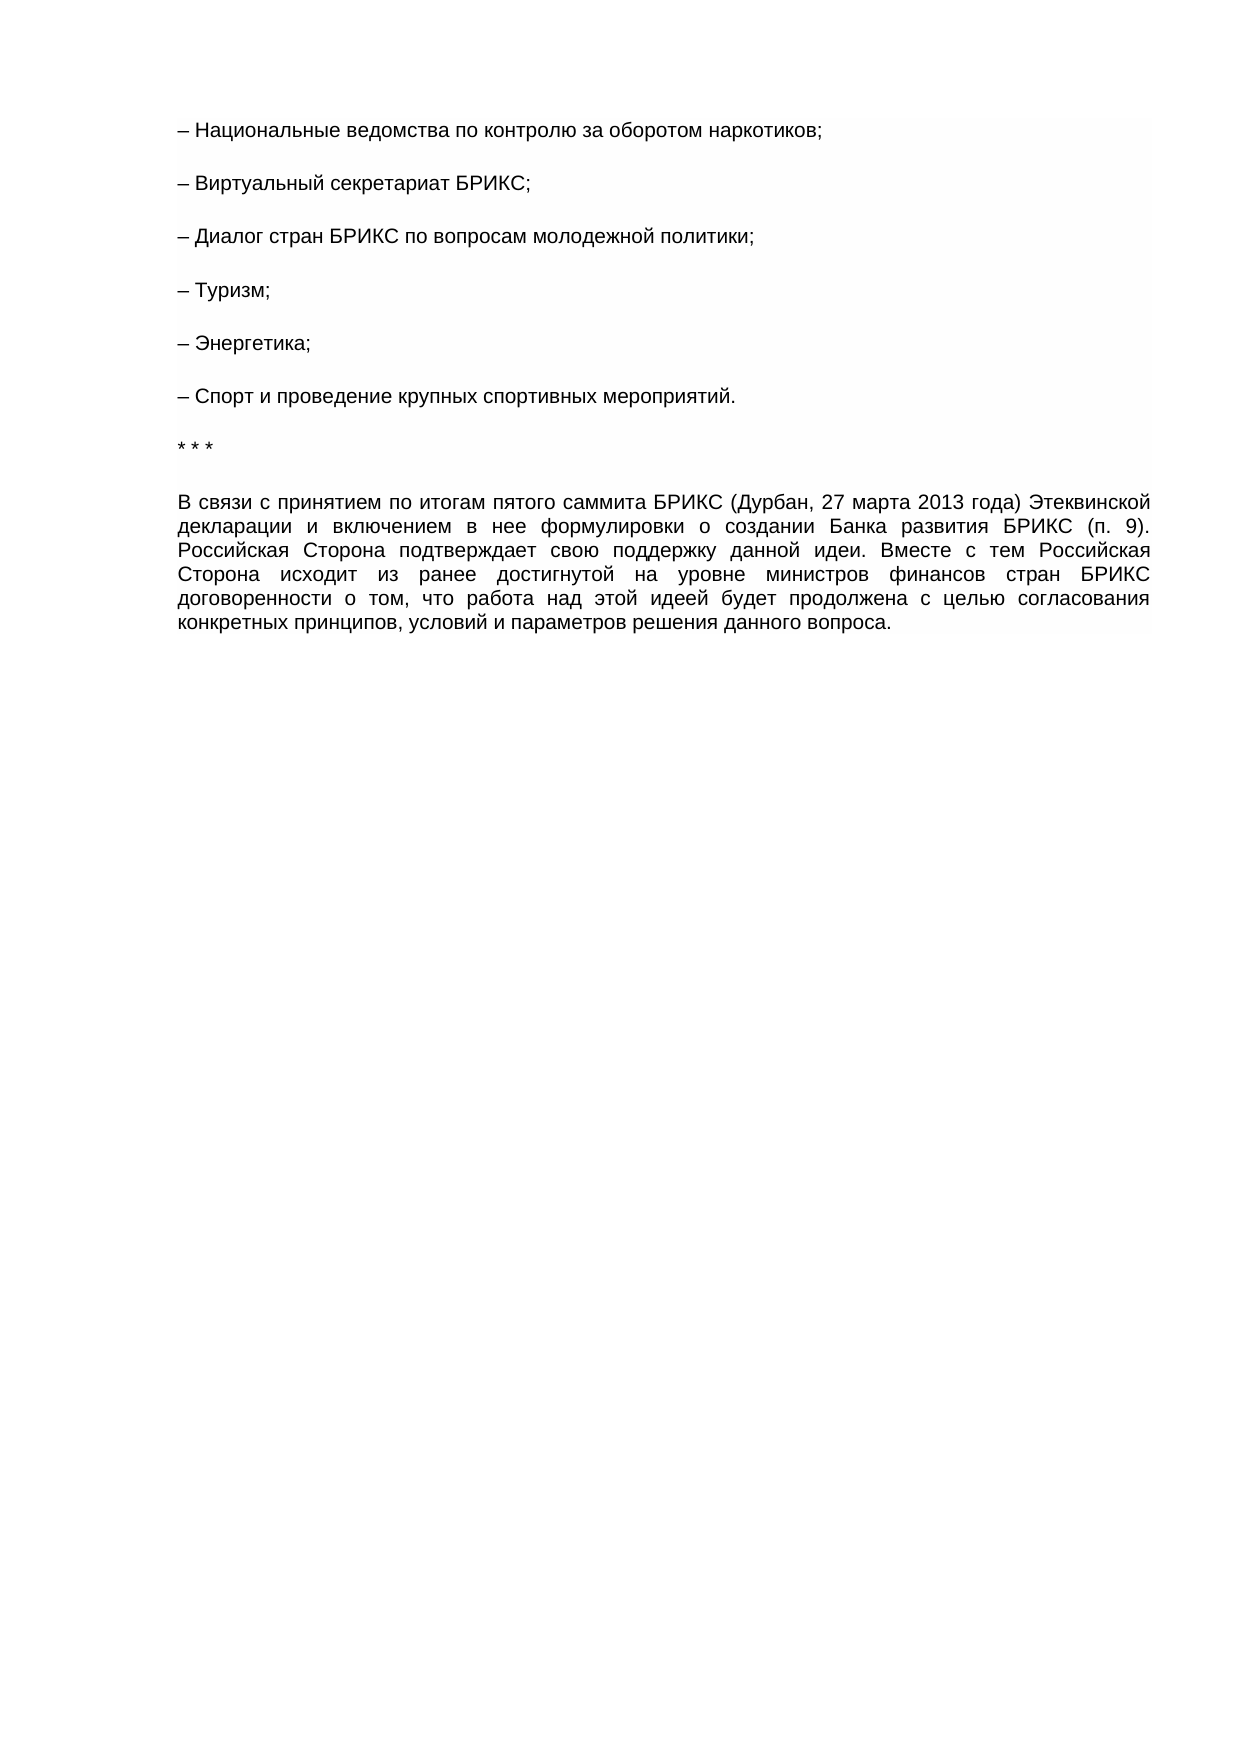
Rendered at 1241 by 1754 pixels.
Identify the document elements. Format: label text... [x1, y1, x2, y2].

text – Национальные ведомства по контролю за оборотом наркотиков; [177, 118, 1152, 142]
text – Диалог стран БРИКС по вопросам молодежной политики; [177, 224, 1152, 248]
text – Энергетика; [177, 331, 1152, 354]
text – Спорт и проведение крупных спортивных мероприятий. [177, 384, 1152, 408]
text – Виртуальный секретариат БРИКС; [177, 171, 1152, 195]
text – Туризм; [177, 277, 1152, 301]
text * * * [177, 437, 1152, 461]
text В связи с принятием по итогам пятого саммита БРИКС (Дурбан, 27 марта 2013 года) Этеквинской декларации и включением в нее формулировки о создании Банка развития БРИКС (п. 9). Российская Сторона подтверждает свою поддержку данной идеи. Вместе с тем Российская Сторона исходит из ранее достигнутой на уровне министров финансов стран БРИКС договоренности о том, что работа над этой идеей будет продолжена с целью согласования конкретных принципов, условий и параметров решения данного вопроса. [177, 490, 1152, 634]
